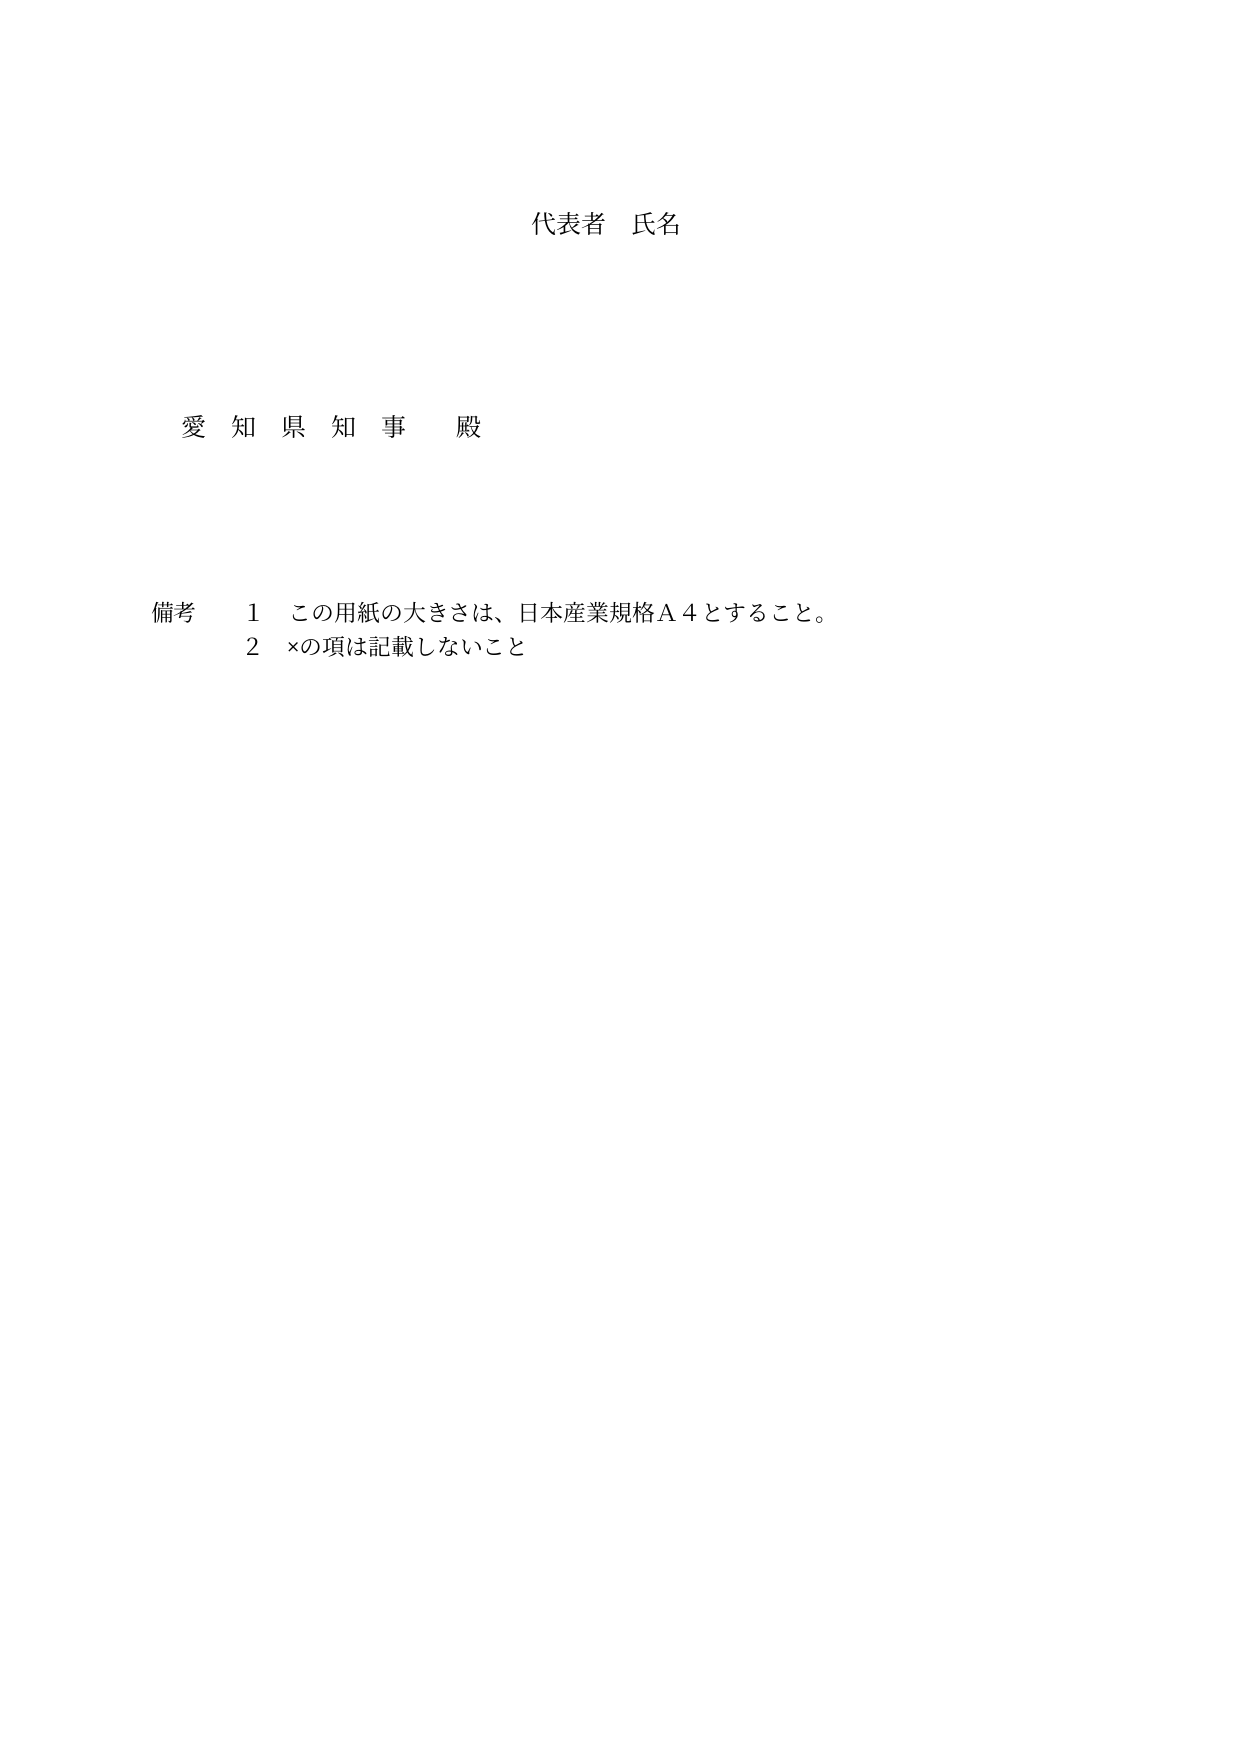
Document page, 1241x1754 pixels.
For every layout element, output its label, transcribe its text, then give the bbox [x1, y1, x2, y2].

text ２ ×の項は記載しないこと [195, 629, 1134, 663]
text 備考 １ この用紙の大きさは、日本産業規格Ａ４とすること。 [151, 595, 1134, 629]
text 代表者 氏名 [106, 189, 1134, 257]
text 愛 知 県 知 事 殿 [106, 392, 1134, 460]
